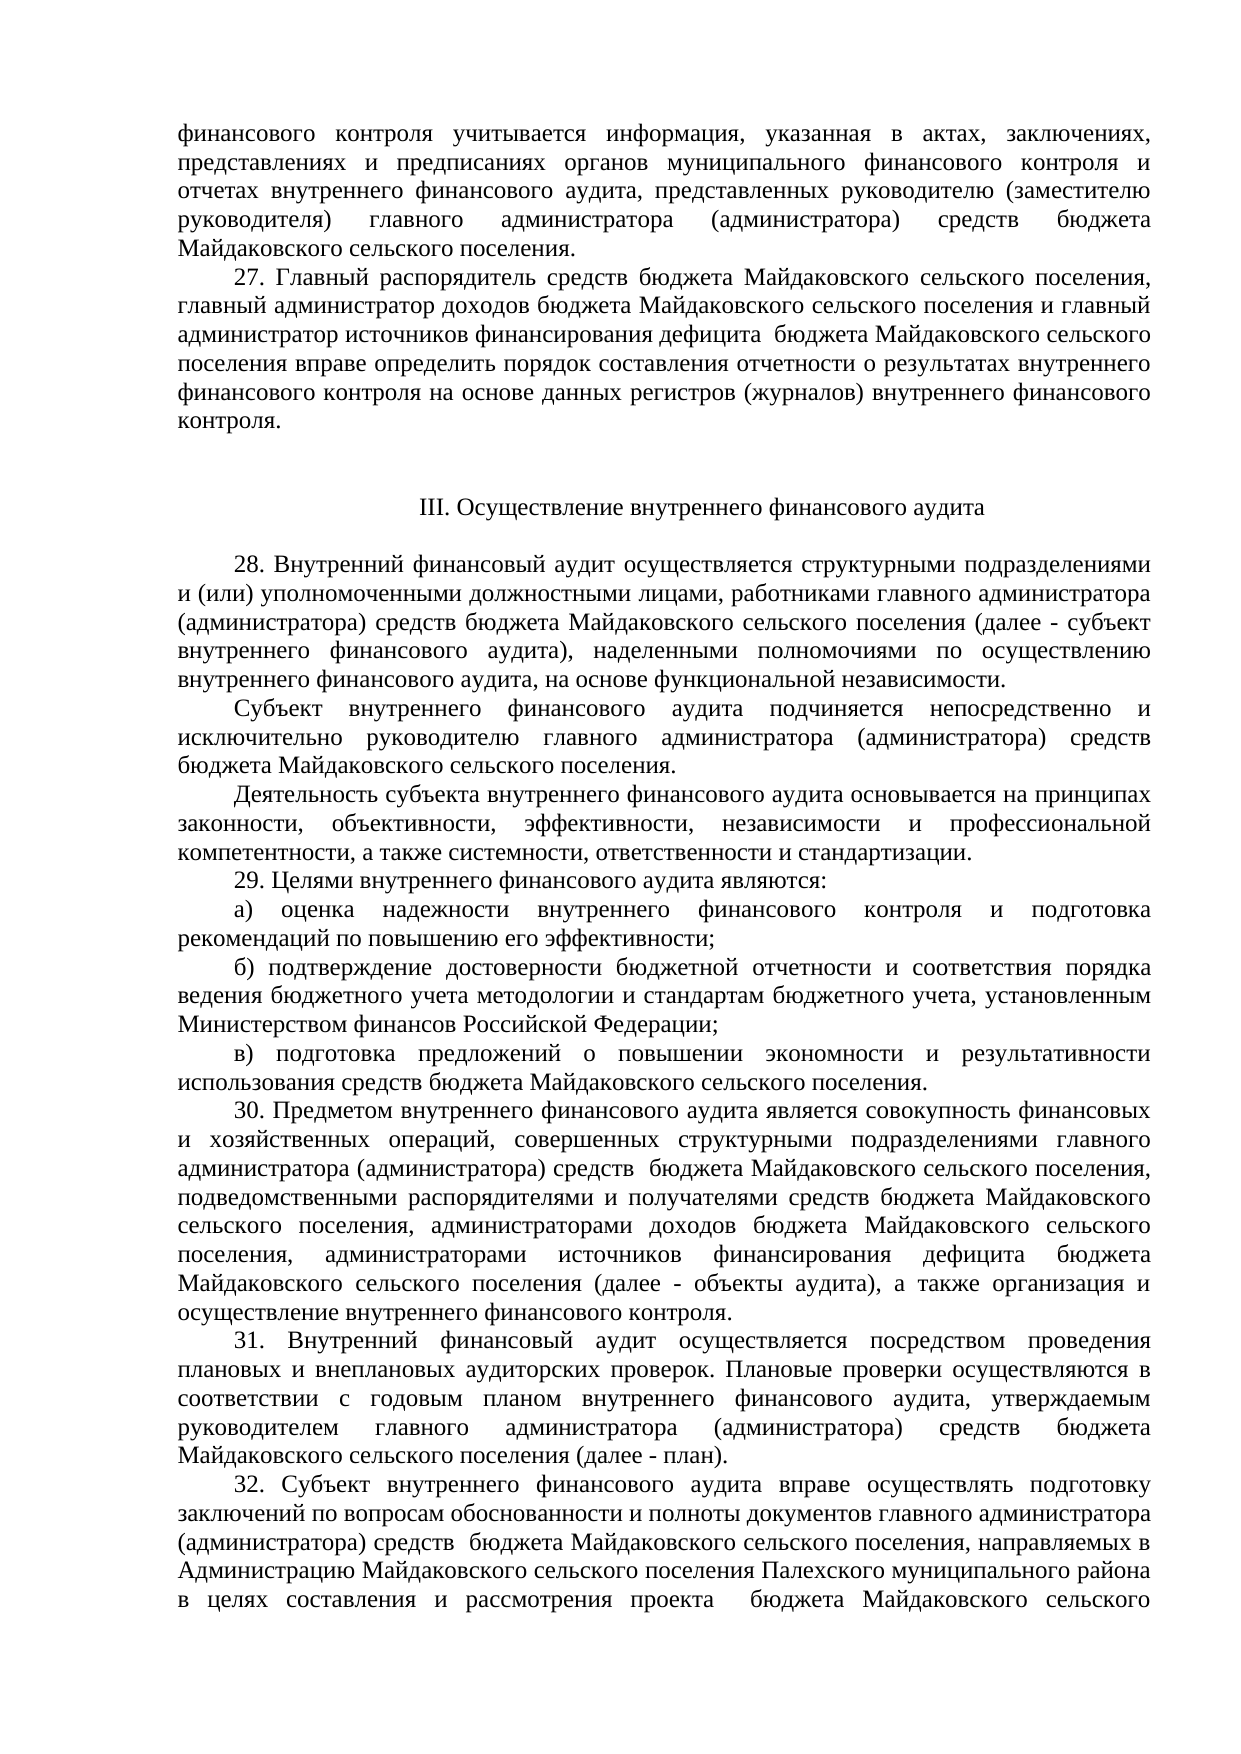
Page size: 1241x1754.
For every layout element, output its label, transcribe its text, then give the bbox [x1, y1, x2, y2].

text 29. Целями внутреннего финансового аудита являются: [177, 866, 1152, 894]
text Деятельность субъекта внутреннего финансового аудита основывается на принципах законности, объективности, эффективности, независимости и профессиональной компетентности, а также системности, ответственности и стандартизации. [177, 779, 1152, 866]
text 30. Предметом внутреннего финансового аудита является совокупность финансовых и хозяйственных операций, совершенных структурными подразделениями главного администратора (администратора) средств бюджета Майдаковского сельского поселения, подведомственными распорядителями и получателями средств бюджета Майдаковского сельского поселения, администраторами доходов бюджета Майдаковского сельского поселения, администраторами источников финансирования дефицита бюджета Майдаковского сельского поселения (далее - объекты аудита), а также организация и осуществление внутреннего финансового контроля. [177, 1096, 1152, 1326]
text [177, 1469, 1152, 1613]
text а) оценка надежности внутреннего финансового контроля и подготовка рекомендаций по повышению его эффективности; [177, 894, 1152, 952]
text 31. Внутренний финансовый аудит осуществляется посредством проведения плановых и внеплановых аудиторских проверок. Плановые проверки осуществляются в соответствии с годовым планом внутреннего финансового аудита, утверждаемым руководителем главного администратора (администратора) средств бюджета Майдаковского сельского поселения (далее - план). [177, 1326, 1152, 1469]
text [177, 118, 1152, 262]
text Субъект внутреннего финансового аудита подчиняется непосредственно и исключительно руководителю главного администратора (администратора) средств бюджета Майдаковского сельского поселения. [177, 693, 1152, 779]
text 27. Главный распорядитель средств бюджета Майдаковского сельского поселения, главный администратор доходов бюджета Майдаковского сельского поселения и главный администратор источников финансирования дефицита бюджета Майдаковского сельского поселения вправе определить порядок составления отчетности о результатах внутреннего финансового контроля на основе данных регистров (журналов) внутреннего финансового контроля. [177, 262, 1152, 434]
text б) подтверждение достоверности бюджетной отчетности и соответствия порядка ведения бюджетного учета методологии и стандартам бюджетного учета, установленным Министерством финансов Российской Федерации; [177, 952, 1152, 1038]
text III. Осуществление внутреннего финансового аудита [177, 492, 1152, 521]
text в) подготовка предложений о повышении экономности и результативности использования средств бюджета Майдаковского сельского поселения. [177, 1038, 1152, 1096]
text 28. Внутренний финансовый аудит осуществляется структурными подразделениями и (или) уполномоченными должностными лицами, работниками главного администратора (администратора) средств бюджета Майдаковского сельского поселения (далее - субъект внутреннего финансового аудита), наделенными полномочиями по осуществлению внутреннего финансового аудита, на основе функциональной независимости. [177, 549, 1152, 693]
